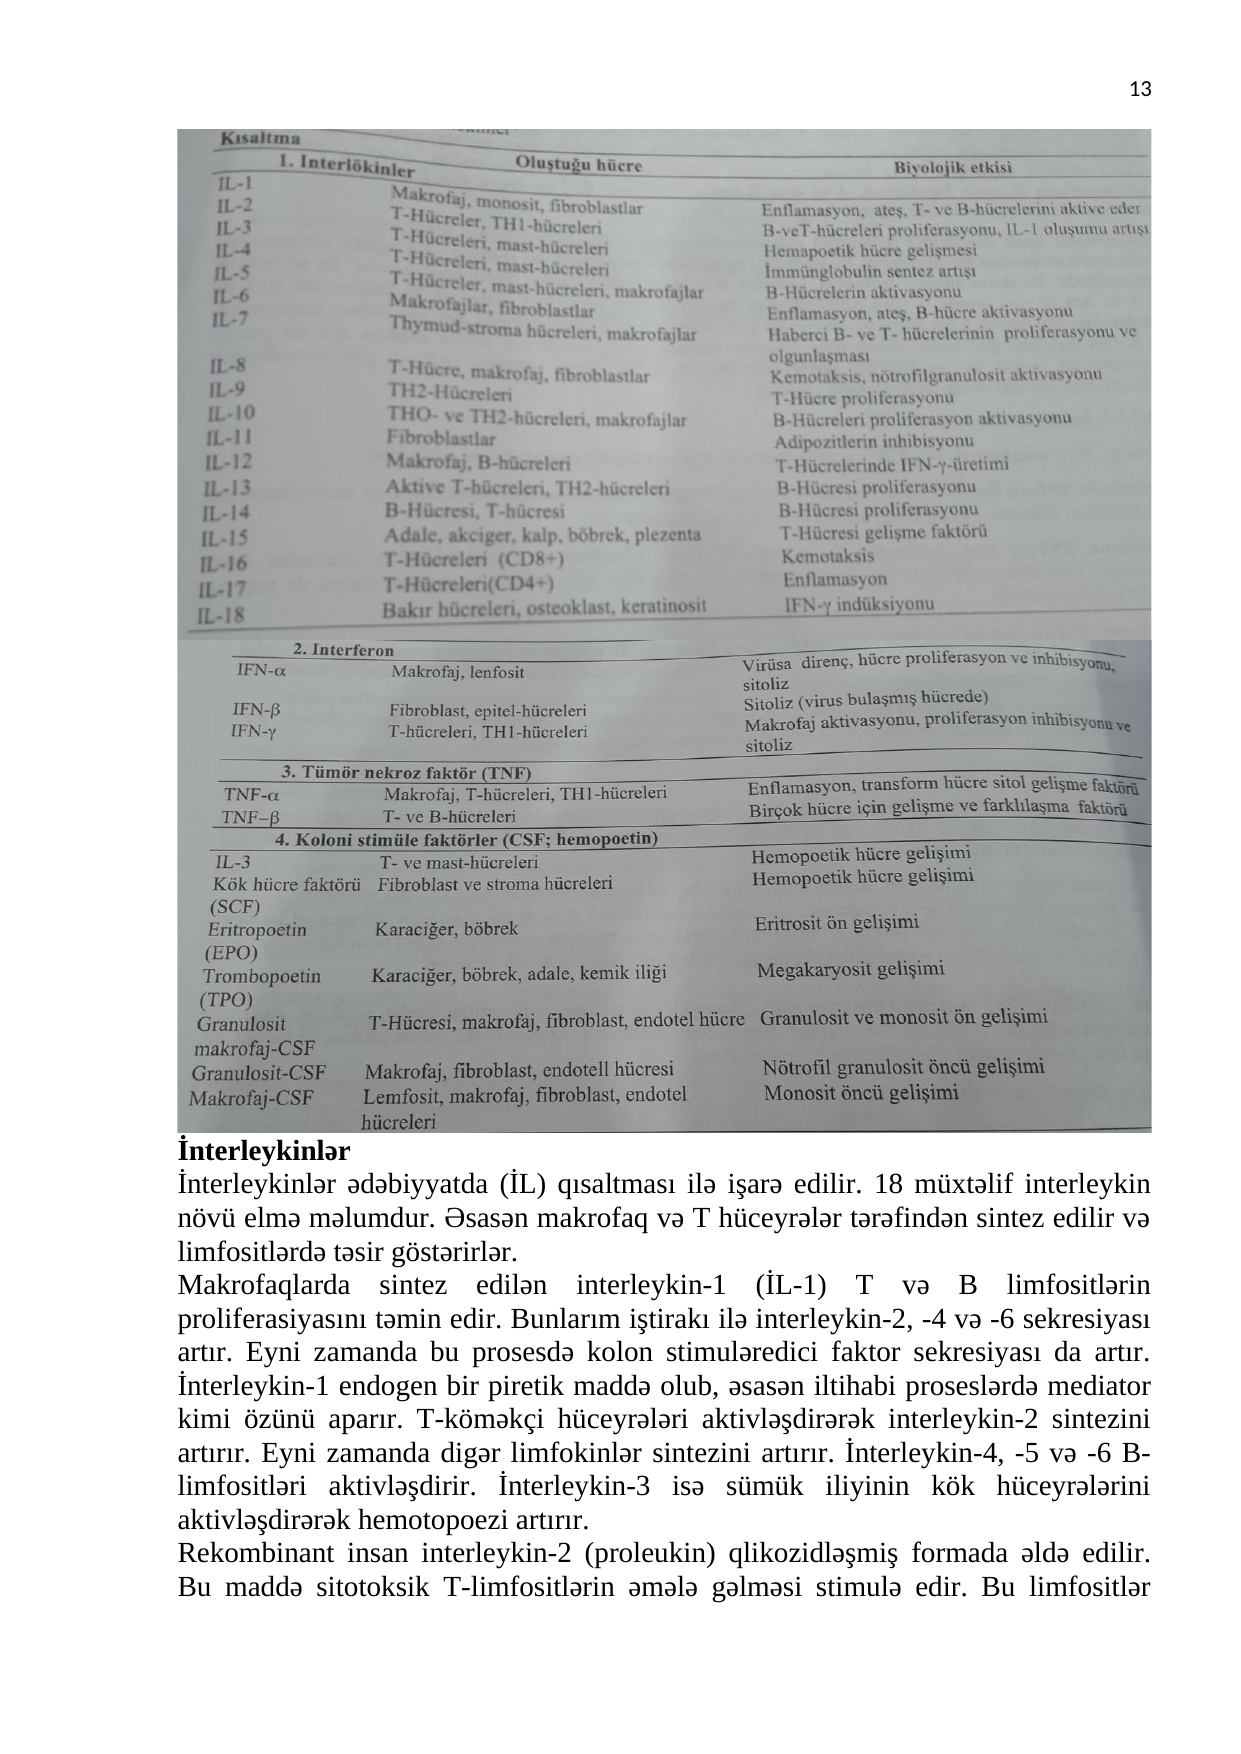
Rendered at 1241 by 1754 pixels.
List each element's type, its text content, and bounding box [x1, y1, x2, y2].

text Makrofaqlarda sintez edilən interleykin-1 (İL-1) T və B limfositlərin proliferasiyasını təmin edir. Bunlarım iştirakı ilə interleykin-2, -4 və -6 sekresiyası artır. Eyni zamanda bu prosesdə kolon stimuləredici faktor sekresiyası da artır. İnterleykin-1 endogen bir piretik maddə olub, əsasən iltihabi proseslərdə mediator kimi özünü aparır. T-köməkçi hüceyrələri aktivləşdirərək interleykin-2 sintezini artırır. Eyni zamanda digər limfokinlər sintezini artırır. İnterleykin-4, -5 və -6 B-limfositləri aktivləşdirir. İnterleykin-3 isə sümük iliyinin kök hüceyrələrini aktivləşdirərək hemotopoezi artırır. [177, 1267, 1152, 1536]
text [177, 1536, 1152, 1603]
text İnterleykinlər [177, 1133, 1152, 1167]
picture [177, 129, 1152, 1133]
text İnterleykinlər ədəbiyyatda (İL) qısaltması ilə işarə edilir. 18 müxtəlif interleykin növü elmə məlumdur. Əsasən makrofaq və T hüceyrələr tərəfindən sintez edilir və limfositlərdə təsir göstərirlər. [177, 1167, 1152, 1267]
